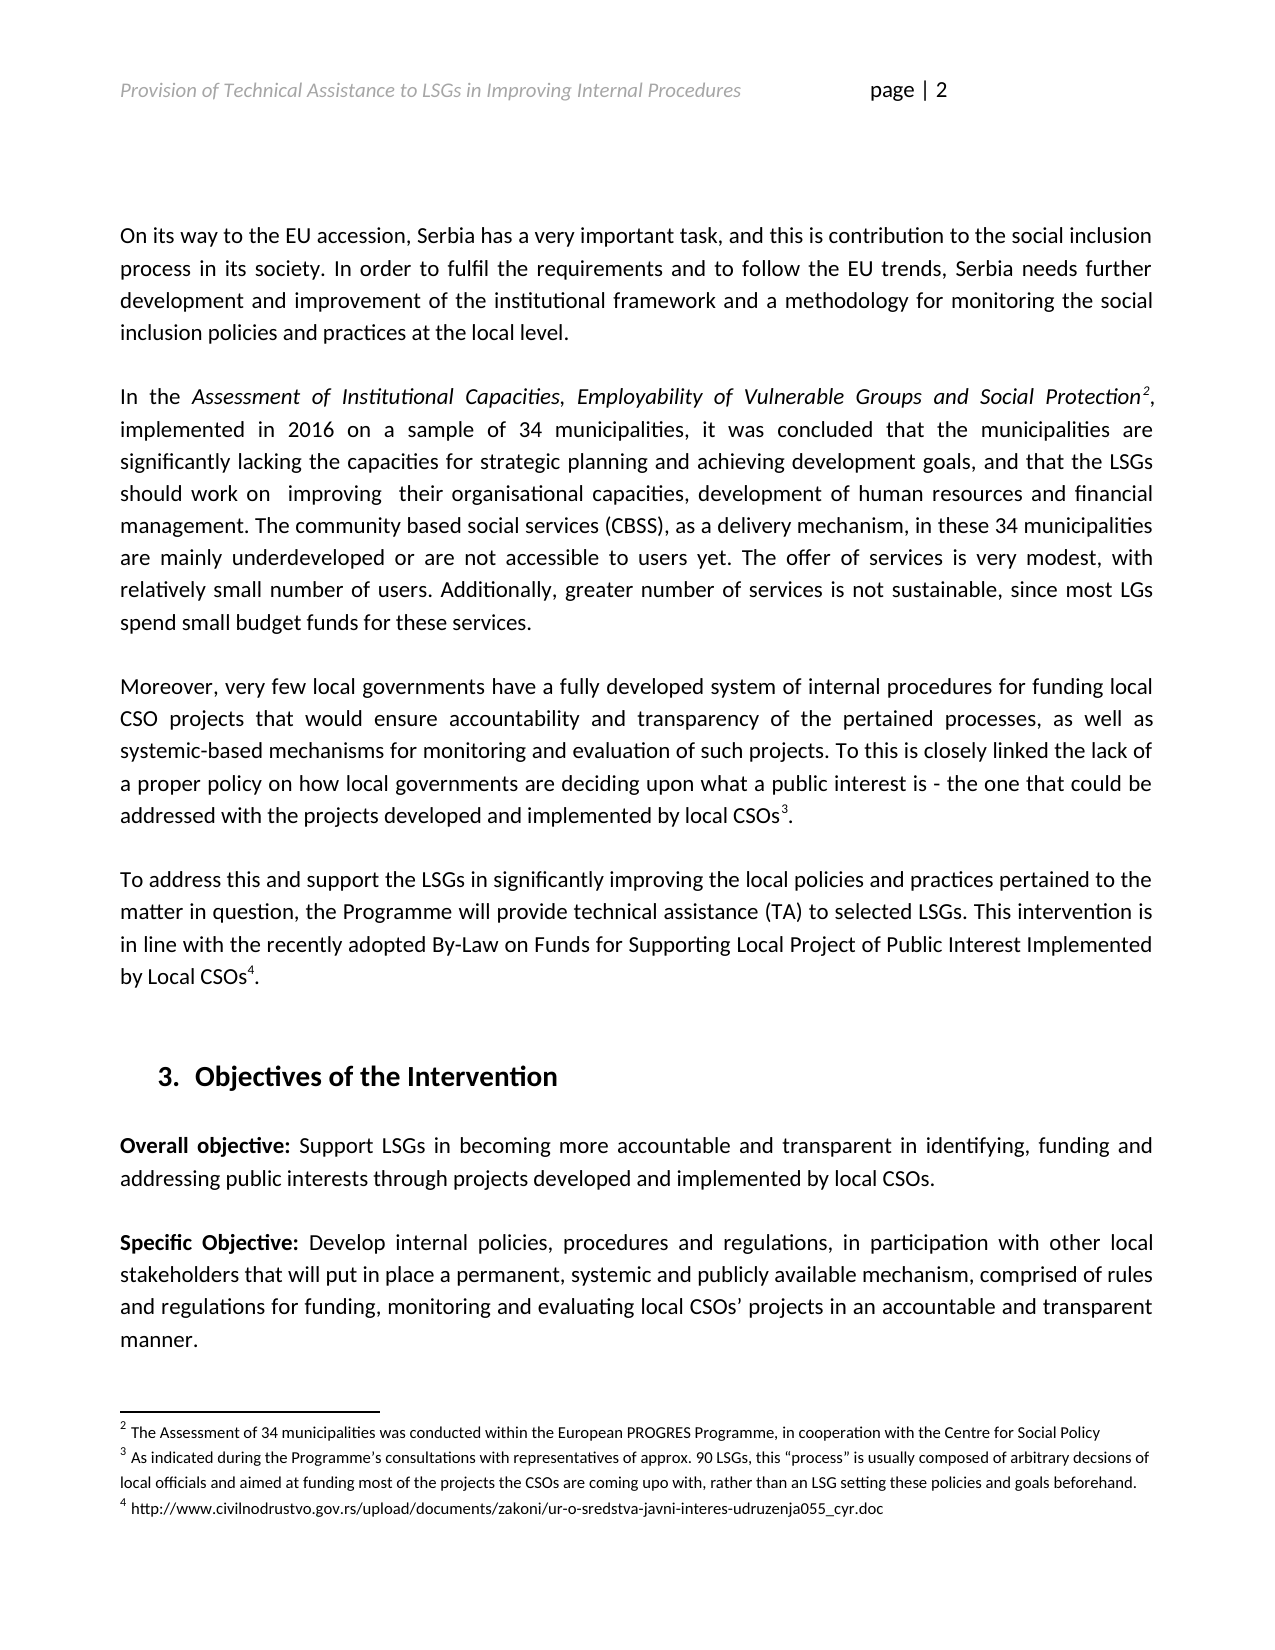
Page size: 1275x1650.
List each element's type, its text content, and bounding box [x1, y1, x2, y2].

text To address this and support the LSGs in significantly improving the local policies and practices pertained to the matter in question, the Programme will provide technical assistance (TA) to selected LSGs. This intervention is in line with the recently adopted By-Law on Funds for Supporting Local Project of Public Interest Implemented by Local CSOs. [120, 865, 1155, 990]
text Overall objective: Support LSGs in becoming more accountable and transparent in identifying, funding and addressing public interests through projects developed and implemented by local CSOs. [120, 1132, 1155, 1192]
text On its way to the EU accession, Serbia has a very important task, and this is contribution to the social inclusion process in its society. In order to fulfil the requirements and to follow the EU trends, Serbia needs further development and improvement of the institutional framework and a methodology for monitoring the social inclusion policies and practices at the local level. [120, 222, 1155, 346]
text In the Assessment of Institutional Capacities, Employability of Vulnerable Groups and Social Protection, implemented in 2016 on a sample of 34 municipalities, it was concluded that the municipalities are significantly lacking the capacities for strategic planning and achieving development goals, and that the LSGs should work on improving their organisational capacities, development of human resources and financial management. The community based social services (CBSS), as a delivery mechanism, in these 34 municipalities are mainly underdeveloped or are not accessible to users yet. The offer of services is very modest, with relatively small number of users. Additionally, greater number of services is not sustainable, since most LGs spend small budget funds for these services. [120, 382, 1155, 636]
text Moreover, very few local governments have a fully developed system of internal procedures for funding local CSO projects that would ensure accountability and transparency of the pertained processes, as well as systemic-based mechanisms for monitoring and evaluation of such projects. To this is closely linked the lack of a proper policy on how local governments are deciding upon what a public interest is - the one that could be addressed with the projects developed and implemented by local CSOs. [120, 672, 1155, 829]
text Specific Objective: Develop internal policies, procedures and regulations, in participation with other local stakeholders that will put in place a permanent, systemic and publicly available mechanism, comprised of rules and regulations for funding, monitoring and evaluating local CSOs’ projects in an accountable and transparent manner. [120, 1228, 1155, 1353]
subtitle Objectives of the Intervention [157, 1058, 1155, 1094]
